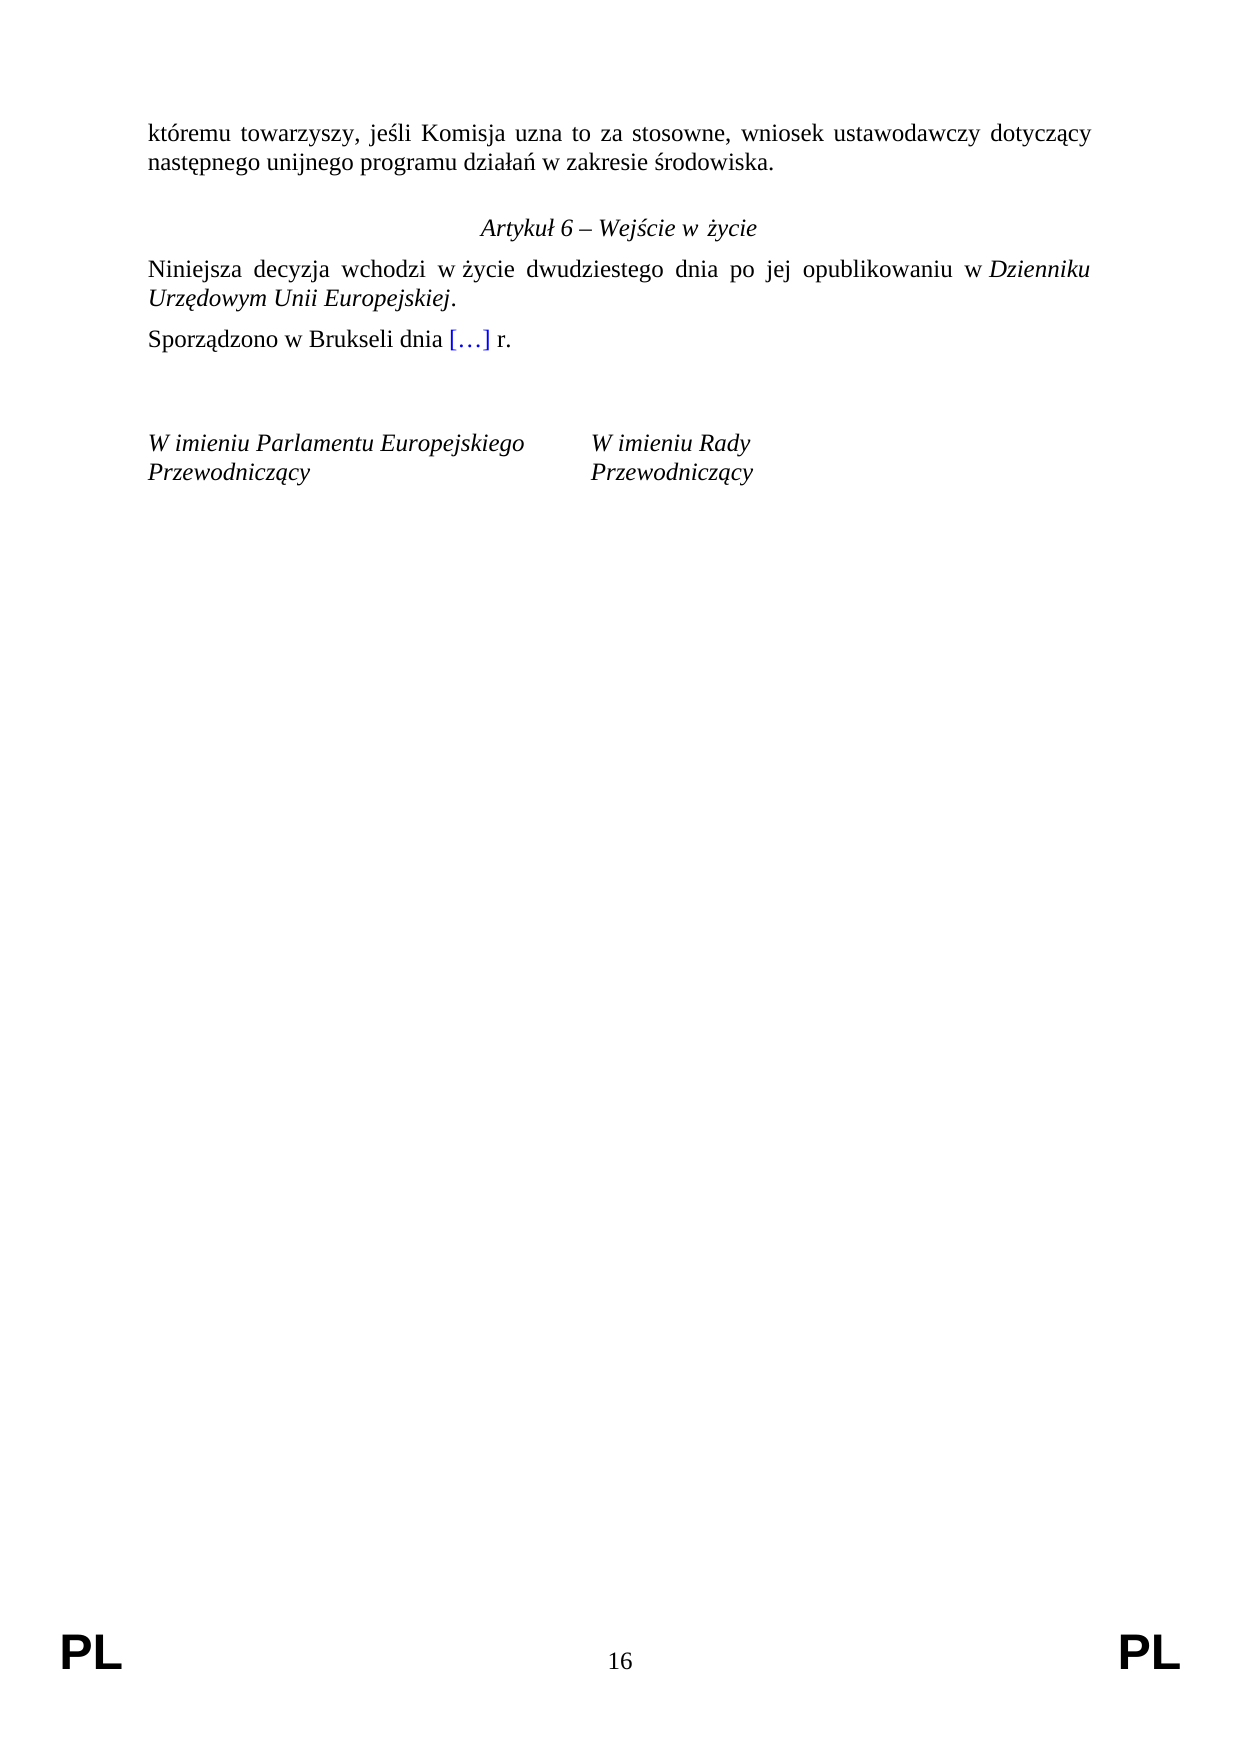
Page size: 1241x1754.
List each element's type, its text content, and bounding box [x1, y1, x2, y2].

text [148, 118, 1093, 176]
text Sporządzono w Brukseli dnia […] r. [148, 324, 1093, 353]
text Artykuł 6 – Wejście w życie [148, 213, 1093, 242]
text Niniejsza decyzja wchodzi w życie dwudziestego dnia po jej opublikowaniu w Dzienniku Urzędowym Unii Europejskiej. [148, 254, 1093, 312]
text W imieniu Parlamentu Europejskiego W imieniu Rady [148, 428, 1093, 457]
text Przewodniczący Przewodniczący [148, 457, 1093, 486]
